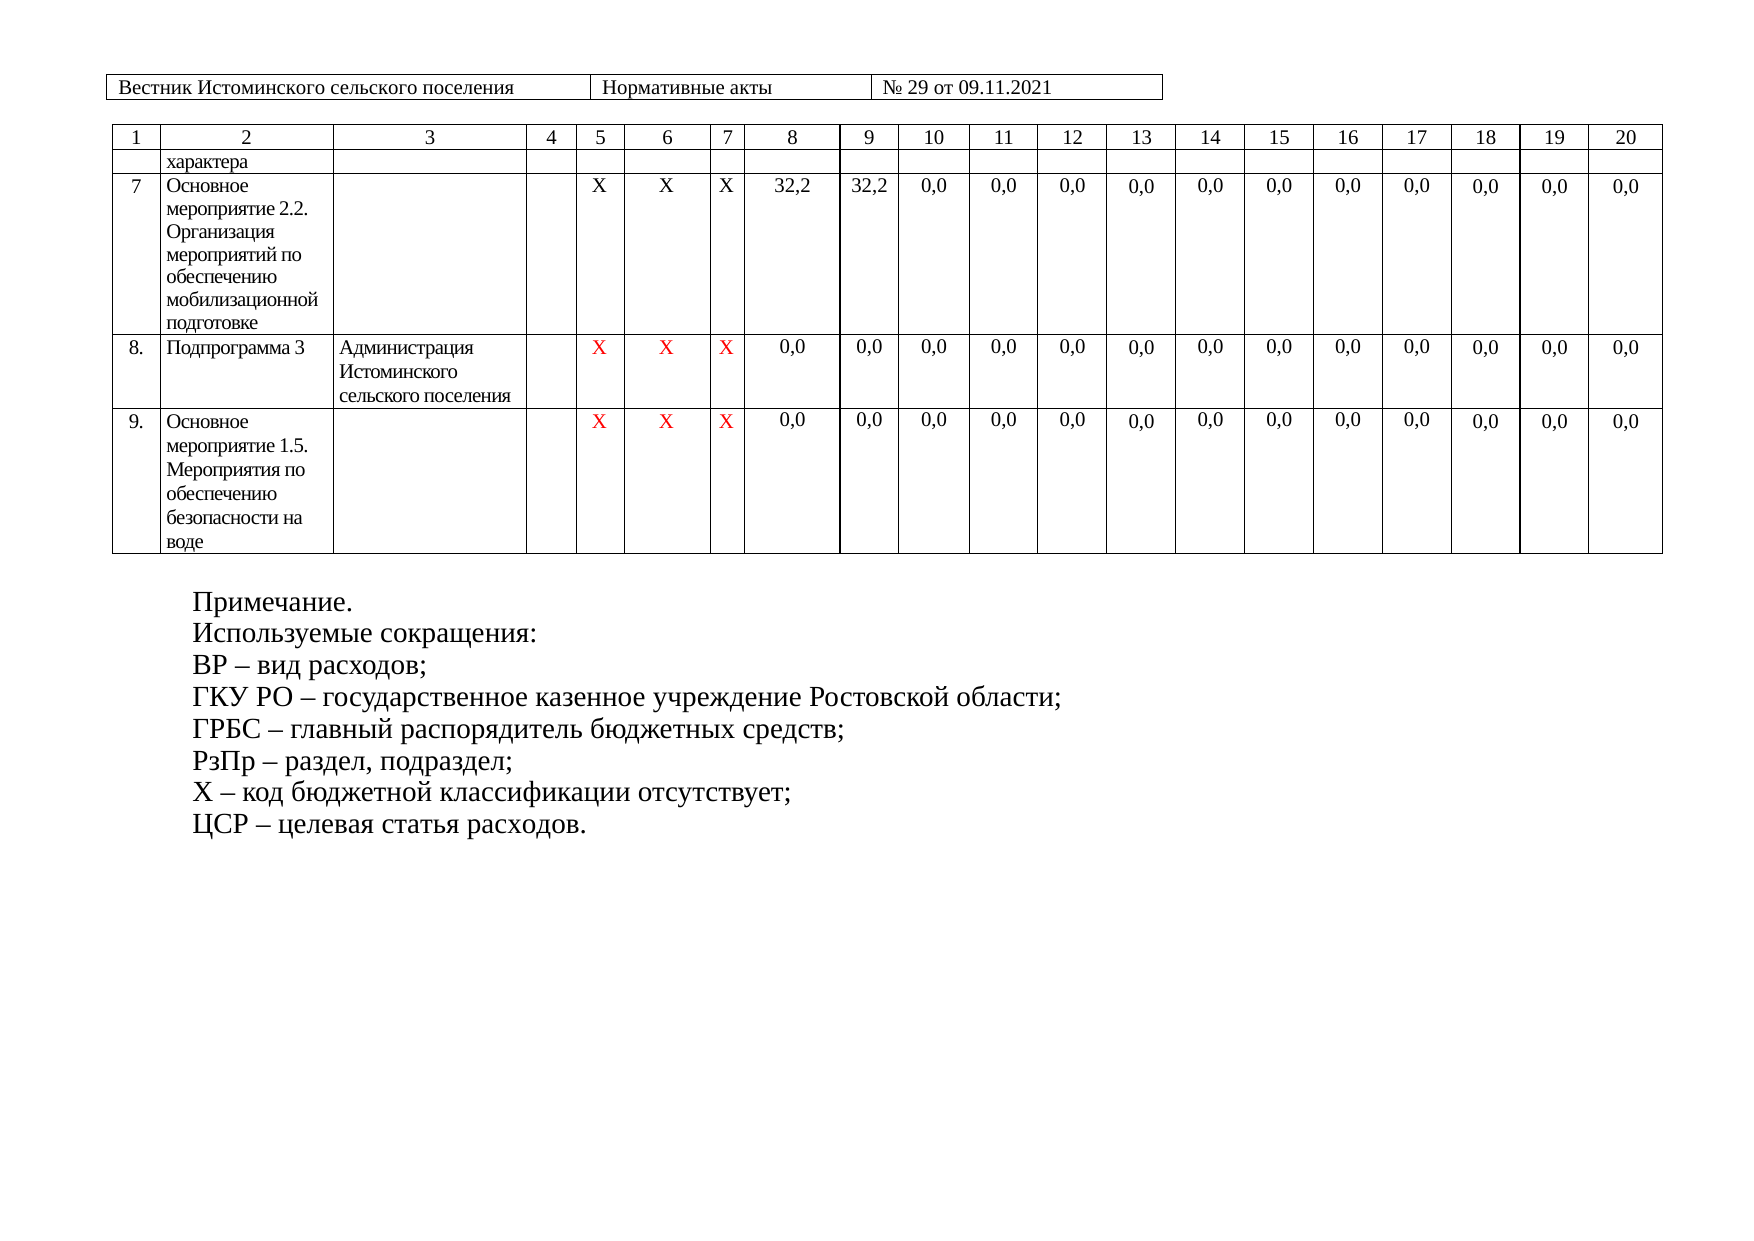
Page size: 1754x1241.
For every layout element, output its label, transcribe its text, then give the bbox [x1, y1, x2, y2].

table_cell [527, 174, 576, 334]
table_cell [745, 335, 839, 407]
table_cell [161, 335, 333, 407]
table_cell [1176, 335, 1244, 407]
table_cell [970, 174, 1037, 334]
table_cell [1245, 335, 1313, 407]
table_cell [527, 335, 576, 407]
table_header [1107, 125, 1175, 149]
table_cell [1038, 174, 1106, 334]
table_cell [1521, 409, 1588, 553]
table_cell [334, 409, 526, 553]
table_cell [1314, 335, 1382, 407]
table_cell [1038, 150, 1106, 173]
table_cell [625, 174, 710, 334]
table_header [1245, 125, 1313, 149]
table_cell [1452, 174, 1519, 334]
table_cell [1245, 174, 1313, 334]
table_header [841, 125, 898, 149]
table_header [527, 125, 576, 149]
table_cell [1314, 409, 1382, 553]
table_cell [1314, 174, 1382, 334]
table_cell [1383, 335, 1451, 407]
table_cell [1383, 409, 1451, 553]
text Используемые сокращения: [118, 617, 1668, 649]
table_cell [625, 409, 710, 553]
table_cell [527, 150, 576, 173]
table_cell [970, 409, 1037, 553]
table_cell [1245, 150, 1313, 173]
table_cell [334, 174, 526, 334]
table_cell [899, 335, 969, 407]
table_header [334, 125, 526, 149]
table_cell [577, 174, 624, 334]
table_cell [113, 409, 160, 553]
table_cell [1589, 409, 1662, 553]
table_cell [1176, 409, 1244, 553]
text РзПр – раздел, подраздел; [118, 744, 1668, 776]
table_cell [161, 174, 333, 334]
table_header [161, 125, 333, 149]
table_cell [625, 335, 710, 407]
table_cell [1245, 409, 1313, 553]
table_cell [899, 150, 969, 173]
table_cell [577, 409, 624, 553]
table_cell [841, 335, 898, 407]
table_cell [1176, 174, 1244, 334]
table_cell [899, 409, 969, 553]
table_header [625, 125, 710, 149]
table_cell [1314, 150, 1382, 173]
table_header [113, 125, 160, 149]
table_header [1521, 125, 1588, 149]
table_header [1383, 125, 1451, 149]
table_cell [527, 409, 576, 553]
text Примечание. [118, 586, 1668, 617]
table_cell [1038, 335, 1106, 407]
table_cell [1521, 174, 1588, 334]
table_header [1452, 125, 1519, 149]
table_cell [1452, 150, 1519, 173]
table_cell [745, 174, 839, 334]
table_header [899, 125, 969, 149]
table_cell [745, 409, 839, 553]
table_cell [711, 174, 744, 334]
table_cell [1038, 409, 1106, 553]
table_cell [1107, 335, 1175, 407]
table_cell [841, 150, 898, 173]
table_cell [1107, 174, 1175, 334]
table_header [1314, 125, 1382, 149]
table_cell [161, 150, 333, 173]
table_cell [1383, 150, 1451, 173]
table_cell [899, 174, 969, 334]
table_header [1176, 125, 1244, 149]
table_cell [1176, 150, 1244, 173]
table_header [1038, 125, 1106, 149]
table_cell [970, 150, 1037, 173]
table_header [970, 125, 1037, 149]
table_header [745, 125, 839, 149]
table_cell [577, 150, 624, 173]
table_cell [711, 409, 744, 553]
text ЦСР – целевая статья расходов. [118, 808, 1668, 840]
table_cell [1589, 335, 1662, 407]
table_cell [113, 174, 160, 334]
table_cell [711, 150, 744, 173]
text Х – код бюджетной классификации отсутствует; [118, 776, 1668, 808]
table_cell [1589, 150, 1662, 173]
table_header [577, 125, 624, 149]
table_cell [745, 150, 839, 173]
text ГРБС – главный распорядитель бюджетных средств; [118, 713, 1668, 744]
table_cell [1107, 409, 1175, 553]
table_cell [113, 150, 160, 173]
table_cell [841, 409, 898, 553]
text ГКУ РО – государственное казенное учреждение Ростовской области; [118, 681, 1668, 713]
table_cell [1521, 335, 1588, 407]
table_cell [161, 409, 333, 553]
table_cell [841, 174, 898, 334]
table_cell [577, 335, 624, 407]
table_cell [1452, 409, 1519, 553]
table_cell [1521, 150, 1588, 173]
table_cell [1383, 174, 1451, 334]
text ВР – вид расходов; [118, 649, 1668, 681]
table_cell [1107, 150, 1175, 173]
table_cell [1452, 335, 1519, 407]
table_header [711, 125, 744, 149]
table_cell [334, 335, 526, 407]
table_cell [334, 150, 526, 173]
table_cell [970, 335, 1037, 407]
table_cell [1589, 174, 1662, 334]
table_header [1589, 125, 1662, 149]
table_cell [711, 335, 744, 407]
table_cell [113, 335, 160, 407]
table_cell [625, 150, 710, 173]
